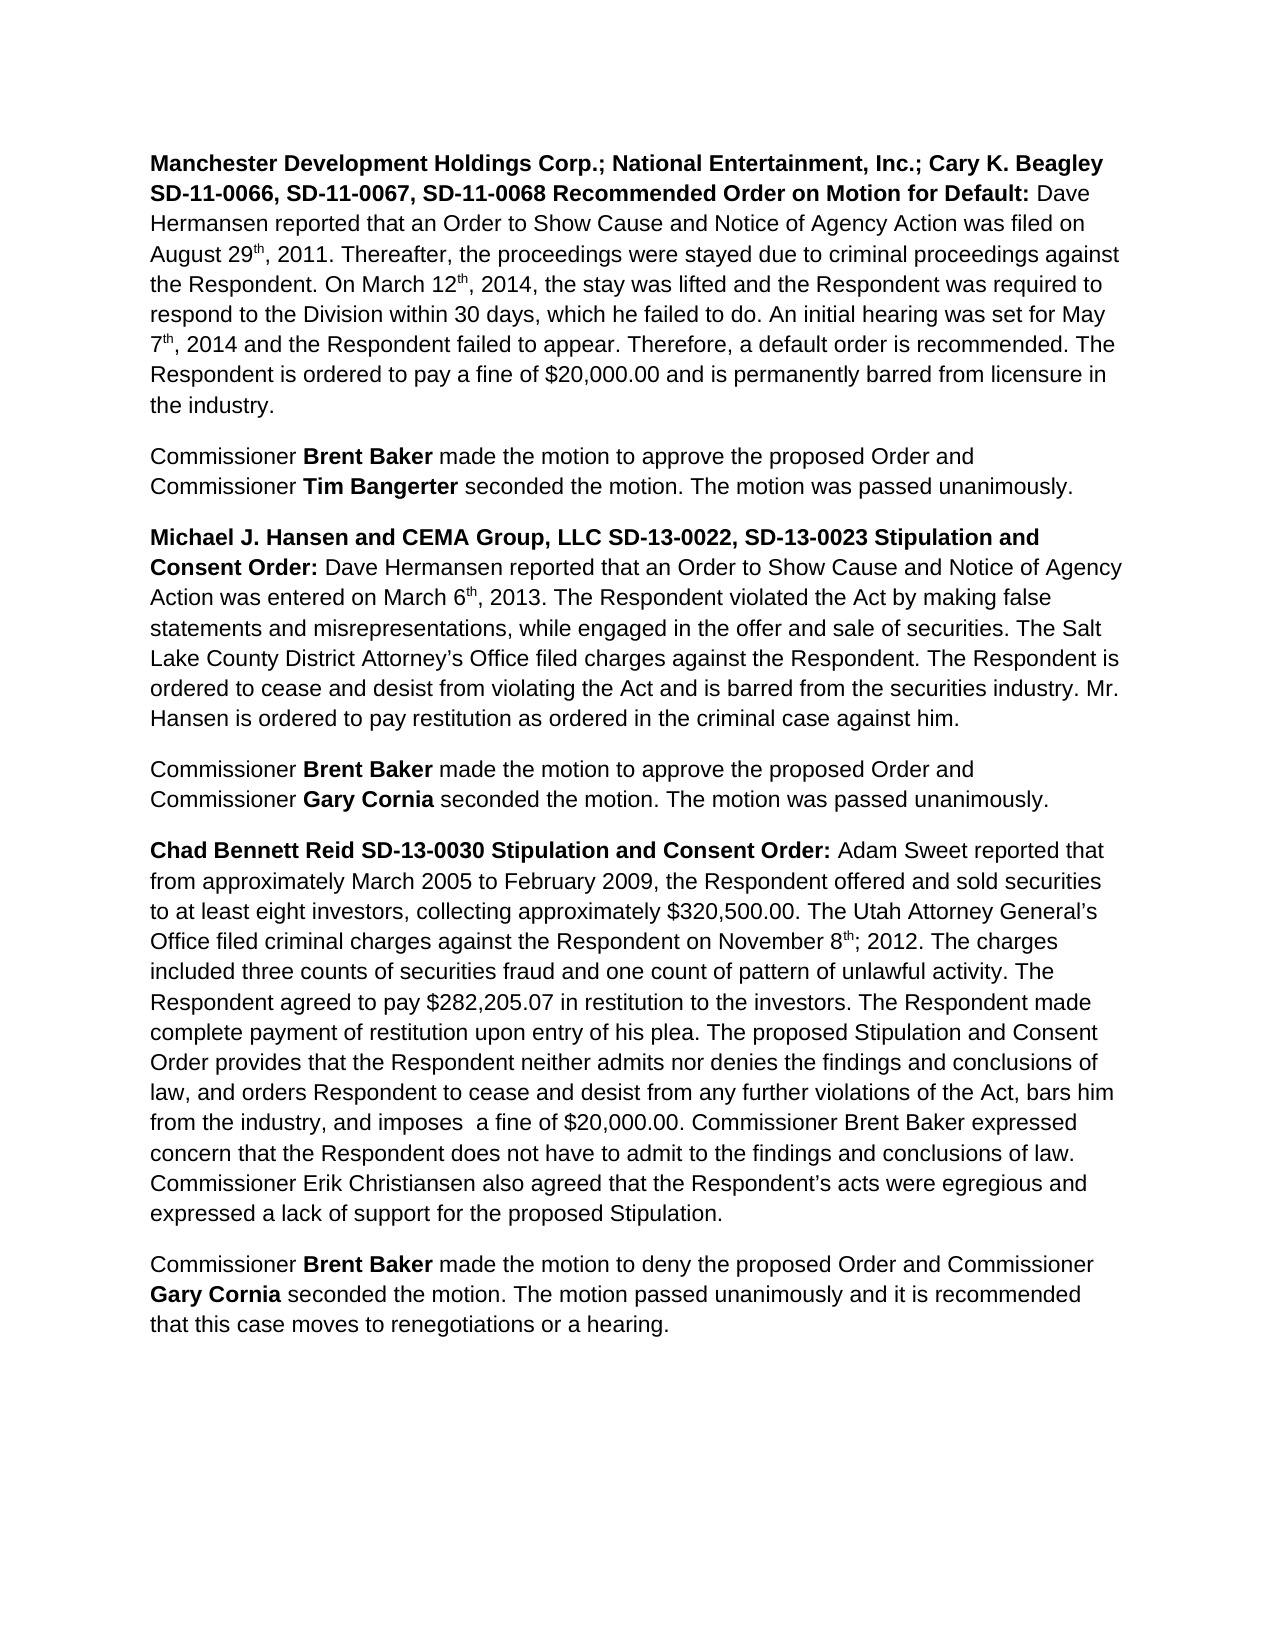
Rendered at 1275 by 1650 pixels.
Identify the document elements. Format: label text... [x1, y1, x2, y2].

text Commissioner Brent Baker made the motion to deny the proposed Order and Commissioner Gary Cornia seconded the motion. The motion passed unanimously and it is recommended that this case moves to renegotiations or a hearing. [150, 1251, 1125, 1338]
text Manchester Development Holdings Corp.; National Entertainment, Inc.; Cary K. Beagley SD-11-0066, SD-11-0067, SD-11-0068 Recommended Order on Motion for Default: Dave Hermansen reported that an Order to Show Cause and Notice of Agency Action was filed on August 29th, 2011. Thereafter, the proceedings were stayed due to criminal proceedings against the Respondent. On March 12th, 2014, the stay was lifted and the Respondent was required to respond to the Division within 30 days, which he failed to do. An initial hearing was set for May 7th, 2014 and the Respondent failed to appear. Therefore, a default order is recommended. The Respondent is ordered to pay a fine of $20,000.00 and is permanently barred from licensure in the industry. [150, 150, 1125, 418]
text Chad Bennett Reid SD-13-0030 Stipulation and Consent Order: Adam Sweet reported that from approximately March 2005 to February 2009, the Respondent offered and sold securities to at least eight investors, collecting approximately $320,500.00. The Utah Attorney General’s Office filed criminal charges against the Respondent on November 8th; 2012. The charges included three counts of securities fraud and one count of pattern of unlawful activity. The Respondent agreed to pay $282,205.07 in restitution to the investors. The Respondent made complete payment of restitution upon entry of his plea. The proposed Stipulation and Consent Order provides that the Respondent neither admits nor denies the findings and conclusions of law, and orders Respondent to cease and desist from any further violations of the Act, bars him from the industry, and imposes a fine of $20,000.00. Commissioner Brent Baker expressed concern that the Respondent does not have to admit to the findings and conclusions of law. Commissioner Erik Christiansen also agreed that the Respondent’s acts were egregious and expressed a lack of support for the proposed Stipulation. [150, 837, 1125, 1226]
text Commissioner Brent Baker made the motion to approve the proposed Order and Commissioner Tim Bangerter seconded the motion. The motion was passed unanimously. [150, 443, 1125, 499]
text Commissioner Brent Baker made the motion to approve the proposed Order and Commissioner Gary Cornia seconded the motion. The motion was passed unanimously. [150, 756, 1125, 813]
text Michael J. Hansen and CEMA Group, LLC SD-13-0022, SD-13-0023 Stipulation and Consent Order: Dave Hermansen reported that an Order to Show Cause and Notice of Agency Action was entered on March 6th, 2013. The Respondent violated the Act by making false statements and misrepresentations, while engaged in the offer and sale of securities. The Salt Lake County District Attorney’s Office filed charges against the Respondent. The Respondent is ordered to cease and desist from violating the Act and is barred from the securities industry. Mr. Hansen is ordered to pay restitution as ordered in the criminal case against him. [150, 524, 1125, 732]
